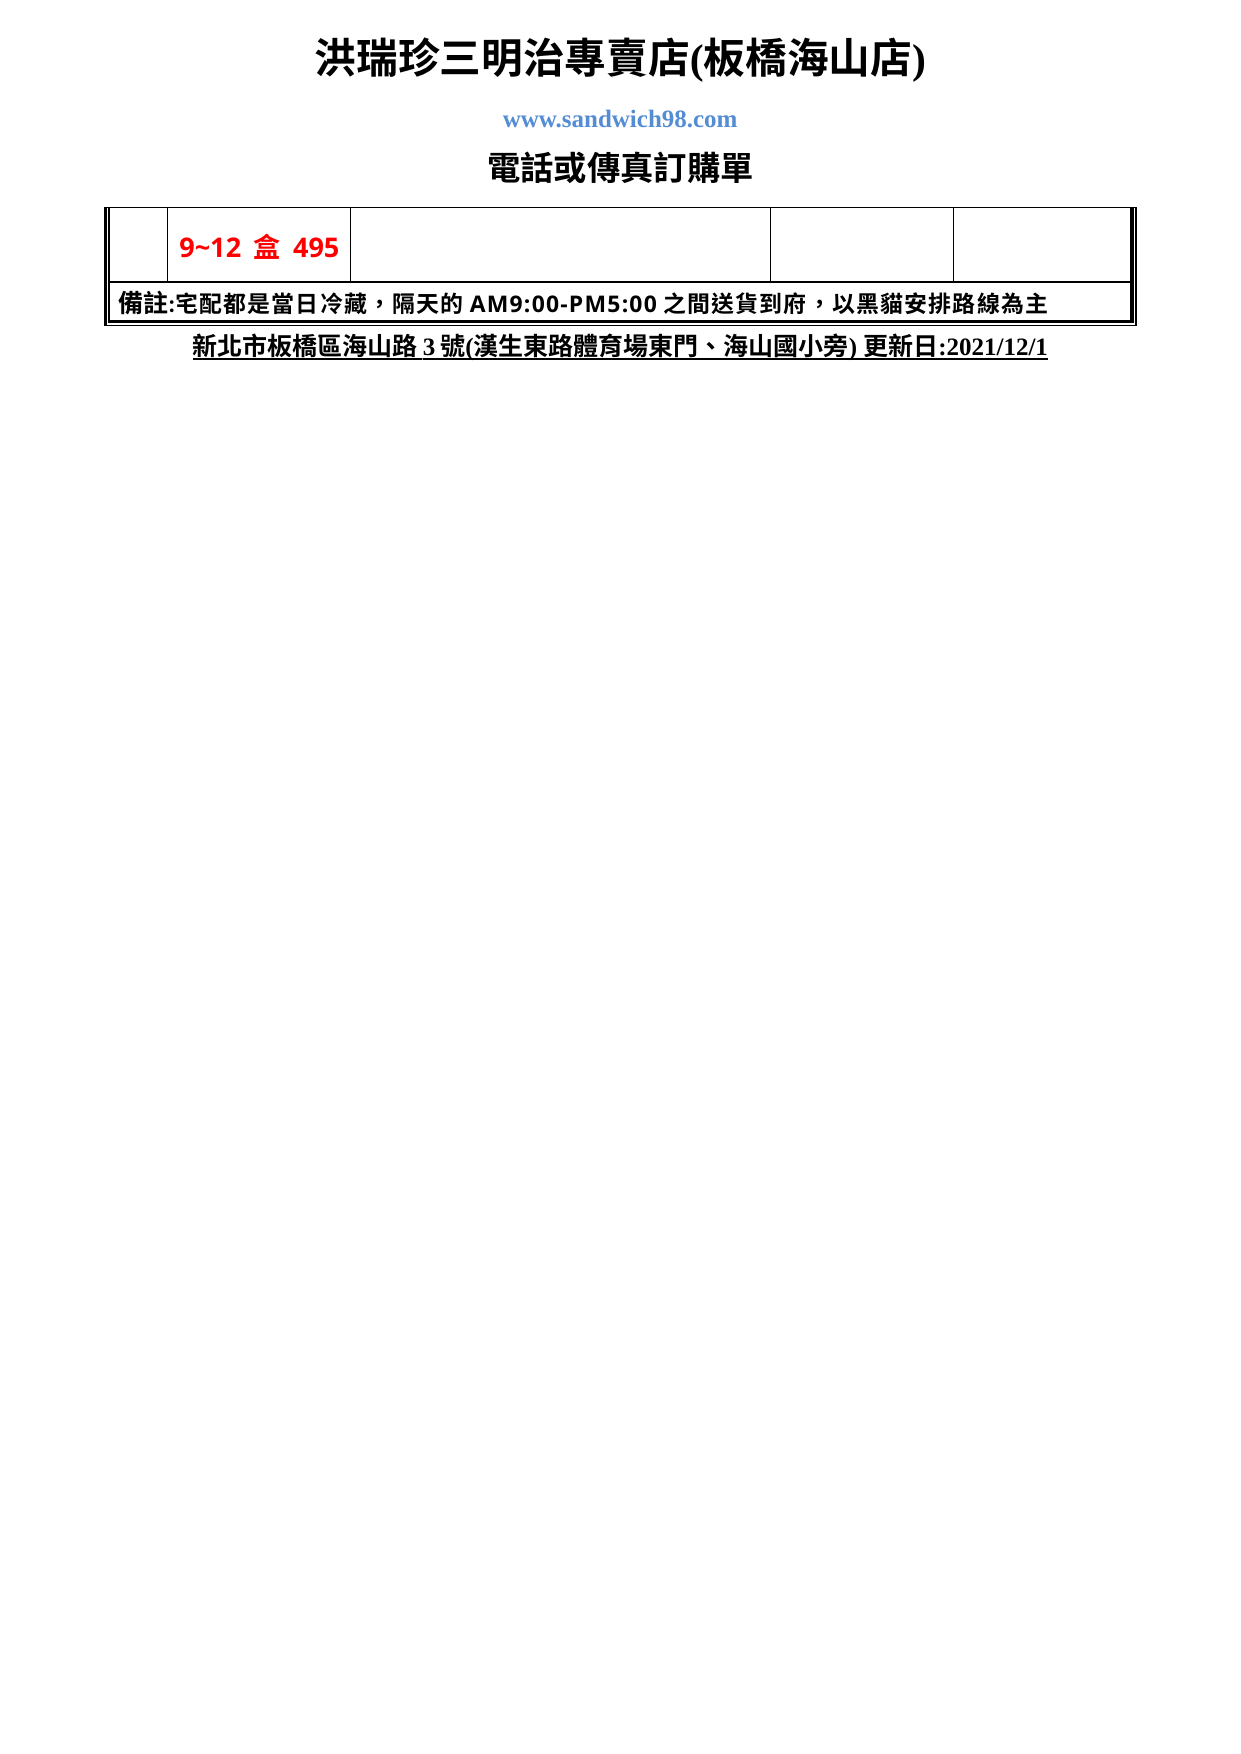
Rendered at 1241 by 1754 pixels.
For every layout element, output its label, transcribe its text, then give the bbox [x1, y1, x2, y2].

table_cell [771, 208, 953, 281]
table_cell 9~12盒495元 [168, 208, 350, 281]
table_cell [620, 208, 770, 281]
table_cell 備註:宅配都是當日冷藏，隔天的AM9:00-PM5:00之間送貨到府，以黑貓安排路線為主 [110, 283, 1130, 320]
table_cell [351, 208, 620, 281]
table_cell [954, 208, 1130, 281]
text 新北市板橋區海山路3號(漢生東路體育場東門、海山國小旁) 更新日:2021/12/1 [118, 326, 1122, 364]
